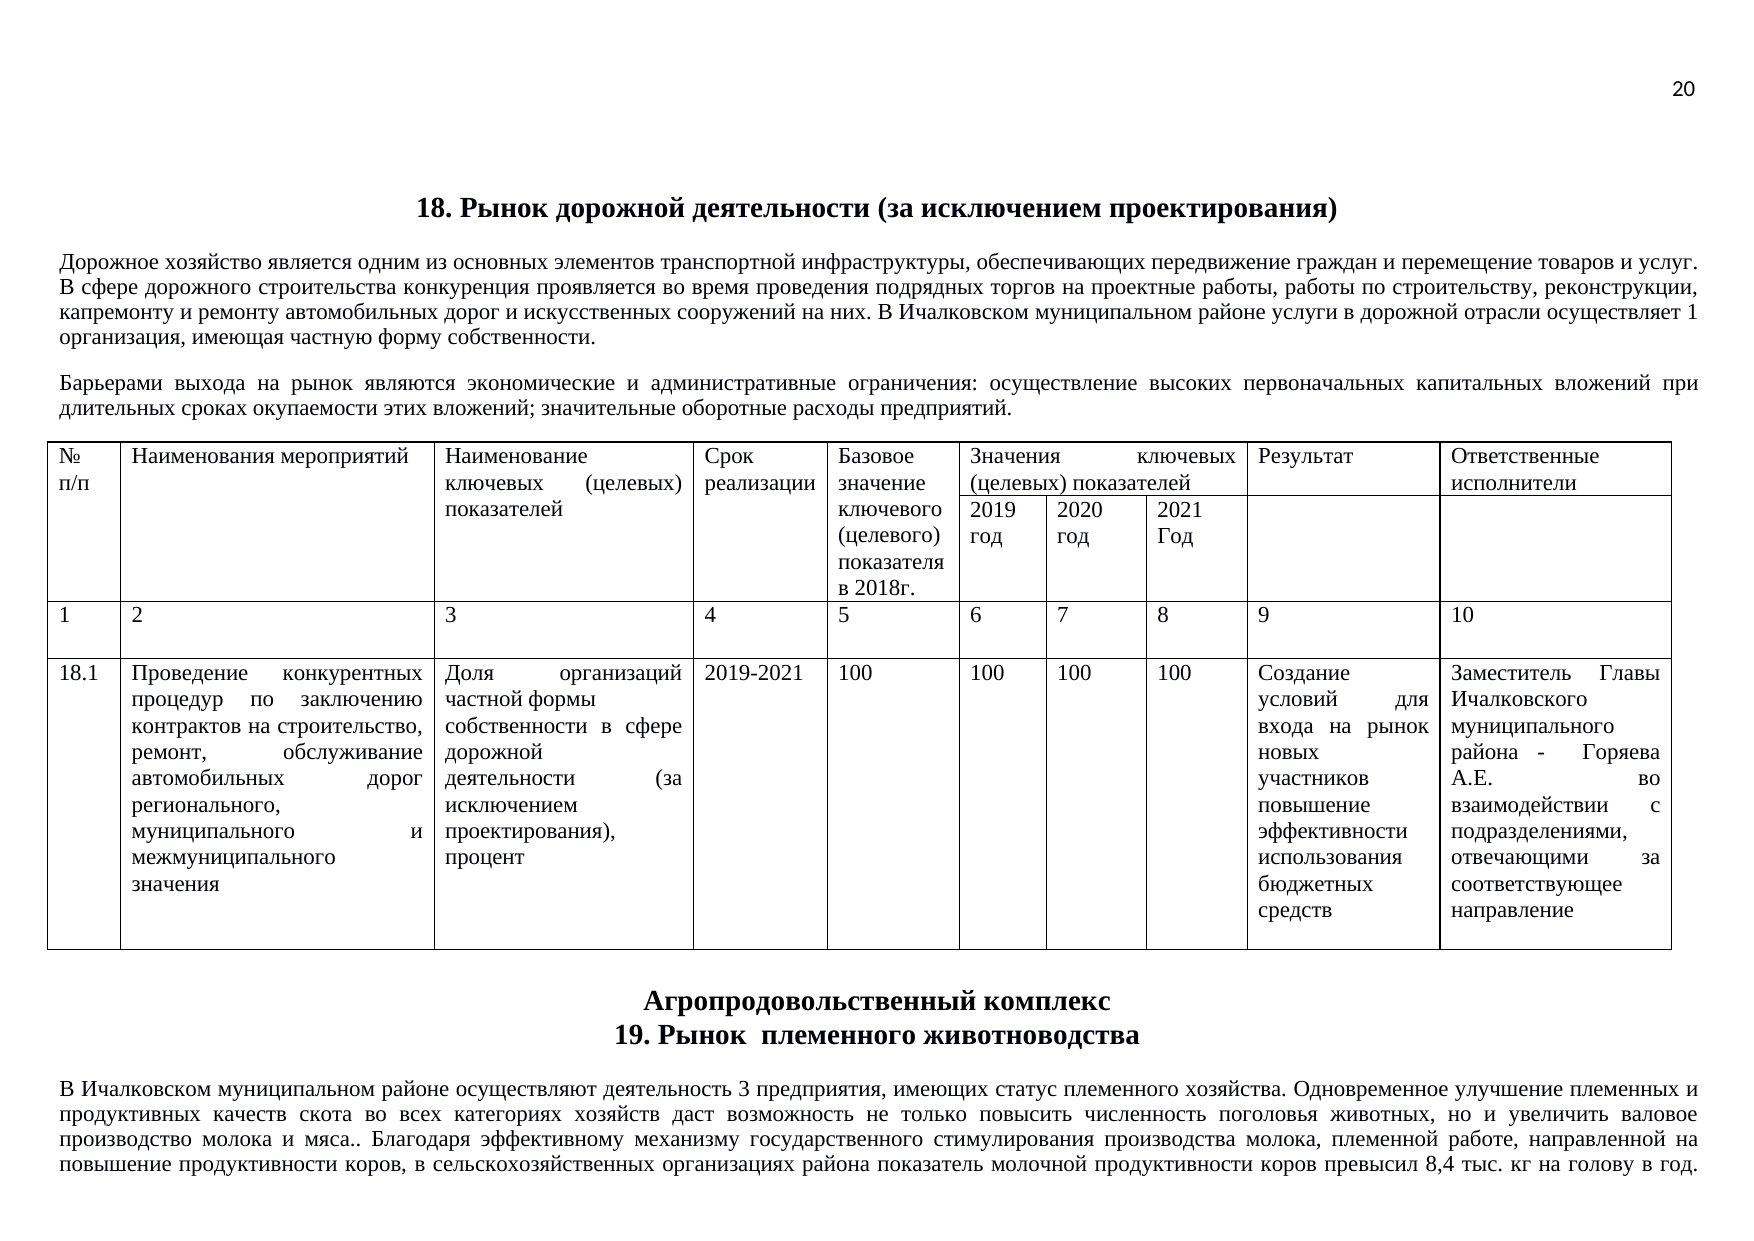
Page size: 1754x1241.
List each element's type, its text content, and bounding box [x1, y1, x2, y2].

table_cell 2019 год [960, 496, 1046, 601]
table_cell 8 [1147, 602, 1247, 658]
table_cell 100 [1147, 659, 1247, 949]
table_cell 2020 год [1047, 496, 1146, 601]
table_cell 10 [1441, 602, 1671, 658]
table_cell Доля организаций частной формы собственности в сфере дорожной деятельности (за исключением проектирования), процент [435, 659, 693, 949]
table_cell 100 [828, 659, 959, 949]
table_cell [1441, 496, 1671, 601]
table_cell Проведение конкурентных процедур по заключению контрактов на строительство, ремонт, обслуживание автомобильных дорог регионального, муниципального и межмуниципального значения [121, 659, 434, 949]
table_cell Заместитель Главы Ичалковского муниципального района - Горяева А.Е. во взаимодействии с подразделениями, отвечающими за соответствующее направление [1441, 659, 1671, 949]
table_header Срок реализации [694, 443, 827, 601]
table_cell 7 [1047, 602, 1146, 658]
table_cell 9 [1248, 602, 1439, 658]
table_cell 2 [121, 602, 434, 658]
table_cell 2019-2021 [694, 659, 827, 949]
table_header Результат [1248, 443, 1439, 495]
table_cell 6 [960, 602, 1046, 658]
table_cell [1248, 496, 1439, 601]
table_header № п/п [48, 443, 120, 601]
table_header Наименования мероприятий [121, 443, 434, 601]
table_cell 4 [694, 602, 827, 658]
table_cell 5 [828, 602, 959, 658]
text 19. Рынок племенного животноводства [59, 1017, 1695, 1051]
text Дорожное хозяйство является одним из основных элементов транспортной инфраструктуры, обеспечивающих передвижение граждан и перемещение товаров и услуг. В сфере дорожного строительства конкуренция проявляется во время проведения подрядных торгов на проектные работы, работы по строительству, реконструкции, капремонту и ремонту автомобильных дорог и искусственных сооружений на них. В Ичалковском муниципальном районе услуги в дорожной отрасли осуществляет 1 организация, имеющая частную форму собственности. [59, 250, 1701, 350]
table_header Ответственные исполнители [1441, 443, 1671, 495]
table_cell 1 [48, 602, 120, 658]
table_header Наименование ключевых (целевых) показателей [435, 443, 693, 601]
table_cell Создание условий для входа на рынок новых участников повышение эффективности использования бюджетных средств [1248, 659, 1439, 949]
table_cell 18.1 [48, 659, 120, 949]
table_cell 2021 Год [1147, 496, 1247, 601]
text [59, 1077, 1701, 1177]
table_header Значения ключевых (целевых) показателей [960, 443, 1247, 495]
text 18. Рынок дорожной деятельности (за исключением проектирования) [59, 190, 1695, 223]
table_header Базовое значение ключевого (целевого) показателя в 2018г. [828, 443, 959, 601]
text Барьерами выхода на рынок являются экономические и административные ограничения: осуществление высоких первоначальных капитальных вложений при длительных сроках окупаемости этих вложений; значительные оборотные расходы предприятий. [59, 371, 1701, 421]
text Агропродовольственный комплекс [59, 983, 1695, 1017]
table_cell 100 [1047, 659, 1146, 949]
table_cell 3 [435, 602, 693, 658]
table_cell 100 [960, 659, 1046, 949]
